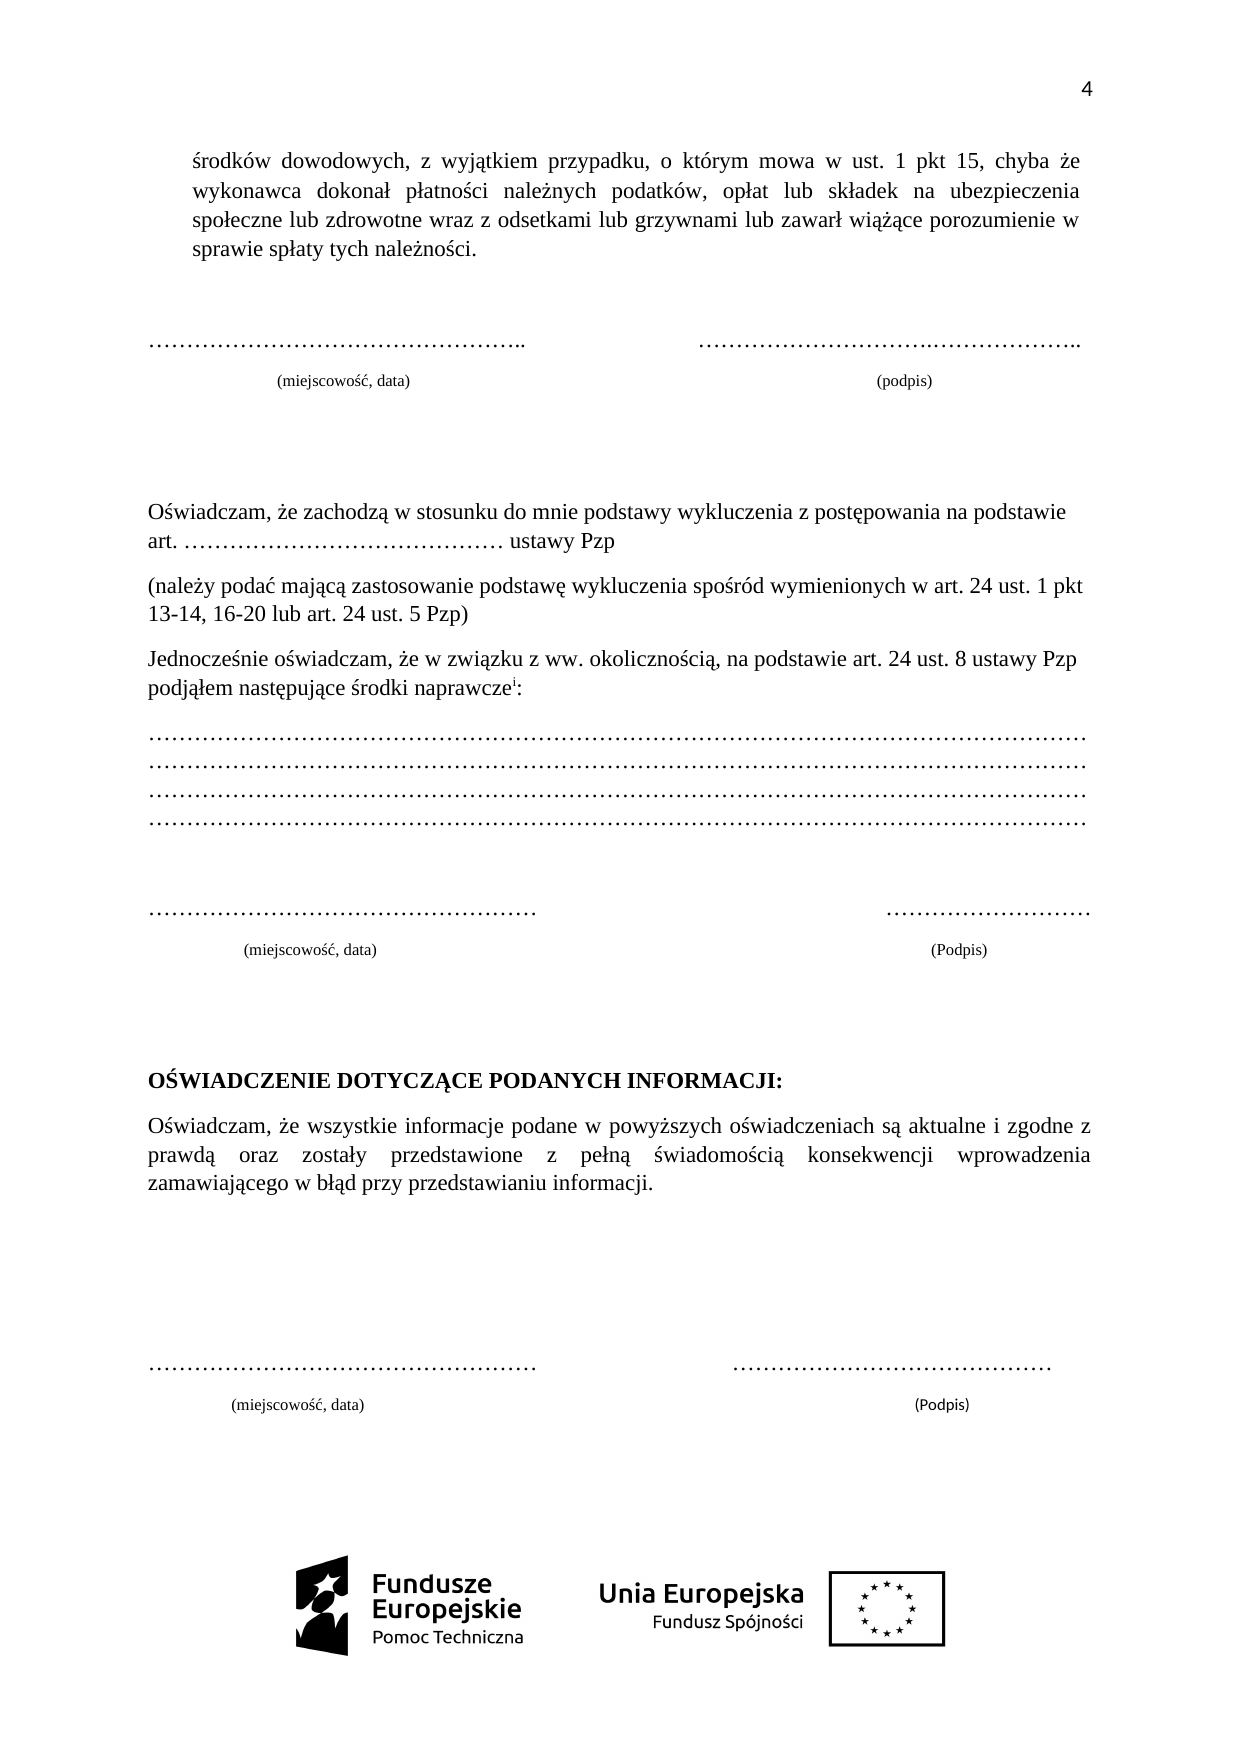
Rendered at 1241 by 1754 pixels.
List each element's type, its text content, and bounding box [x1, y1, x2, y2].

text …………………………………………… ……………………… [148, 894, 1093, 921]
text …………………………………………… …………………………………… [148, 1349, 1093, 1376]
text (miejscowość, data) (podpis) [148, 371, 1093, 390]
text (należy podać mającą zastosowanie podstawę wykluczenia spośród wymienionych w art. 24 ust. 1 pkt 13-14, 16-20 lub art. 24 ust. 5 Pzp) [148, 572, 1093, 627]
text Oświadczam, że zachodzą w stosunku do mnie podstawy wykluczenia z postępowania na podstawie art. …………………………………… ustawy Pzp [148, 498, 1093, 553]
text …………………………………………………………………………………………………………………………………………………………………………………………………………………………………………………………………………………………………………………………………………………………………………………………………………………………………………………… [148, 719, 1093, 831]
text Jednocześnie oświadczam, że w związku z ww. okolicznością, na podstawie art. 24 ust. 8 ustawy Pzp podjąłem następujące środki naprawcze: [148, 645, 1093, 700]
picture [270, 1530, 970, 1681]
text OŚWIADCZENIE DOTYCZĄCE PODANYCH INFORMACJI: [148, 1067, 1093, 1093]
text ………………………………………….. ………………………….……………….. [148, 326, 1093, 352]
text (miejscowość, data) (Podpis) [148, 939, 1093, 959]
text Oświadczam, że wszystkie informacje podane w powyższych oświadczeniach są aktualne i zgodne z prawdą oraz zostały przedstawione z pełną świadomością konsekwencji wprowadzenia zamawiającego w błąd przy przedstawianiu informacji. [148, 1112, 1093, 1195]
text (miejscowość, data) (Podpis) [148, 1394, 1093, 1415]
